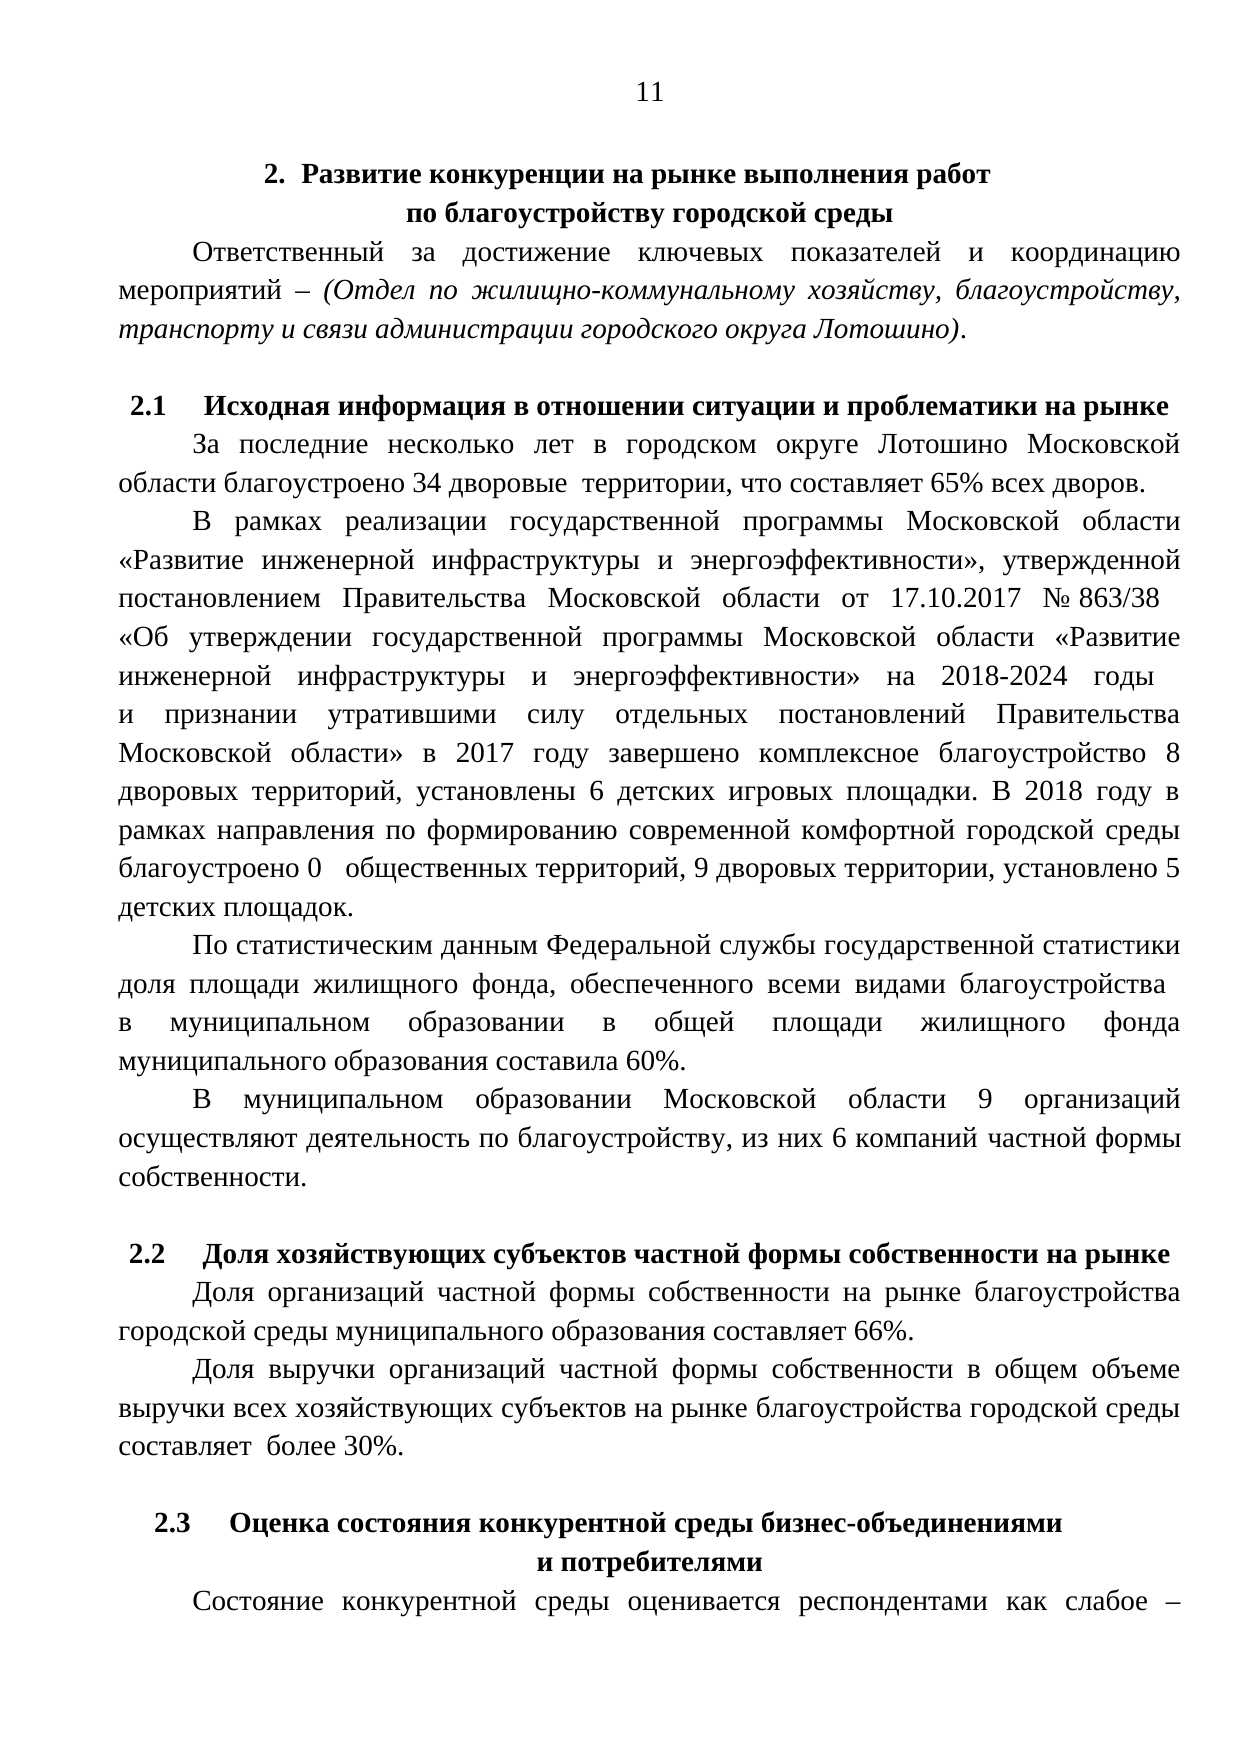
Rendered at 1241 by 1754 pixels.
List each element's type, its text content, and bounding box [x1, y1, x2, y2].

list Доля хозяйствующих субъектов частной формы собственности на рынке [118, 1236, 1181, 1269]
text Ответственный за достижение ключевых показателей и координацию мероприятий – (Отдел по жилищно-коммунальному хозяйству, благоустройству, транспорту и связи администрации городского округа Лотошино). [118, 234, 1181, 344]
list Исходная информация в отношении ситуации и проблематики на рынке [118, 388, 1181, 421]
text В рамках реализации государственной программы Московской области «Развитие инженерной инфраструктуры и энергоэффективности», утвержденной постановлением Правительства Московской области от 17.10.2017 № 863/38 «Об утверждении государственной программы Московской области «Развитие инженерной инфраструктуры и энергоэффективности» на 2018-2024 годы и признании утратившими силу отдельных постановлений Правительства Московской области» в 2017 году завершено комплексное благоустройство 8 дворовых территорий, установлены 6 детских игровых площадки. В 2018 году в рамках направления по формированию современной комфортной городской среды благоустроено 0 общественных территорий, 9 дворовых территории, установлено 5 детских площадок. [118, 503, 1181, 922]
list Развитие конкуренции на рынке выполнения работ по благоустройству городской среды [81, 157, 1181, 229]
text В муниципальном образовании Московской области 9 организаций осуществляют деятельность по благоустройству, из них 6 компаний частной формы собственности. [118, 1082, 1181, 1192]
list Оценка состояния конкурентной среды бизнес-объединениями и потребителями [43, 1506, 1181, 1578]
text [118, 1583, 1181, 1616]
text Доля выручки организаций частной формы собственности в общем объеме выручки всех хозяйствующих субъектов на рынке благоустройства городской среды составляет более 30%. [118, 1351, 1181, 1462]
text За последние несколько лет в городском округе Лотошино Московской области благоустроено 34 дворовые территории, что составляет 65% всех дворов. [118, 426, 1181, 498]
text Доля организаций частной формы собственности на рынке благоустройства городской среды муниципального образования составляет 66%. [118, 1274, 1181, 1346]
text По статистическим данным Федеральной службы государственной статистики доля площади жилищного фонда, обеспеченного всеми видами благоустройства в муниципальном образовании в общей площади жилищного фонда муниципального образования составила 60%. [118, 927, 1181, 1077]
